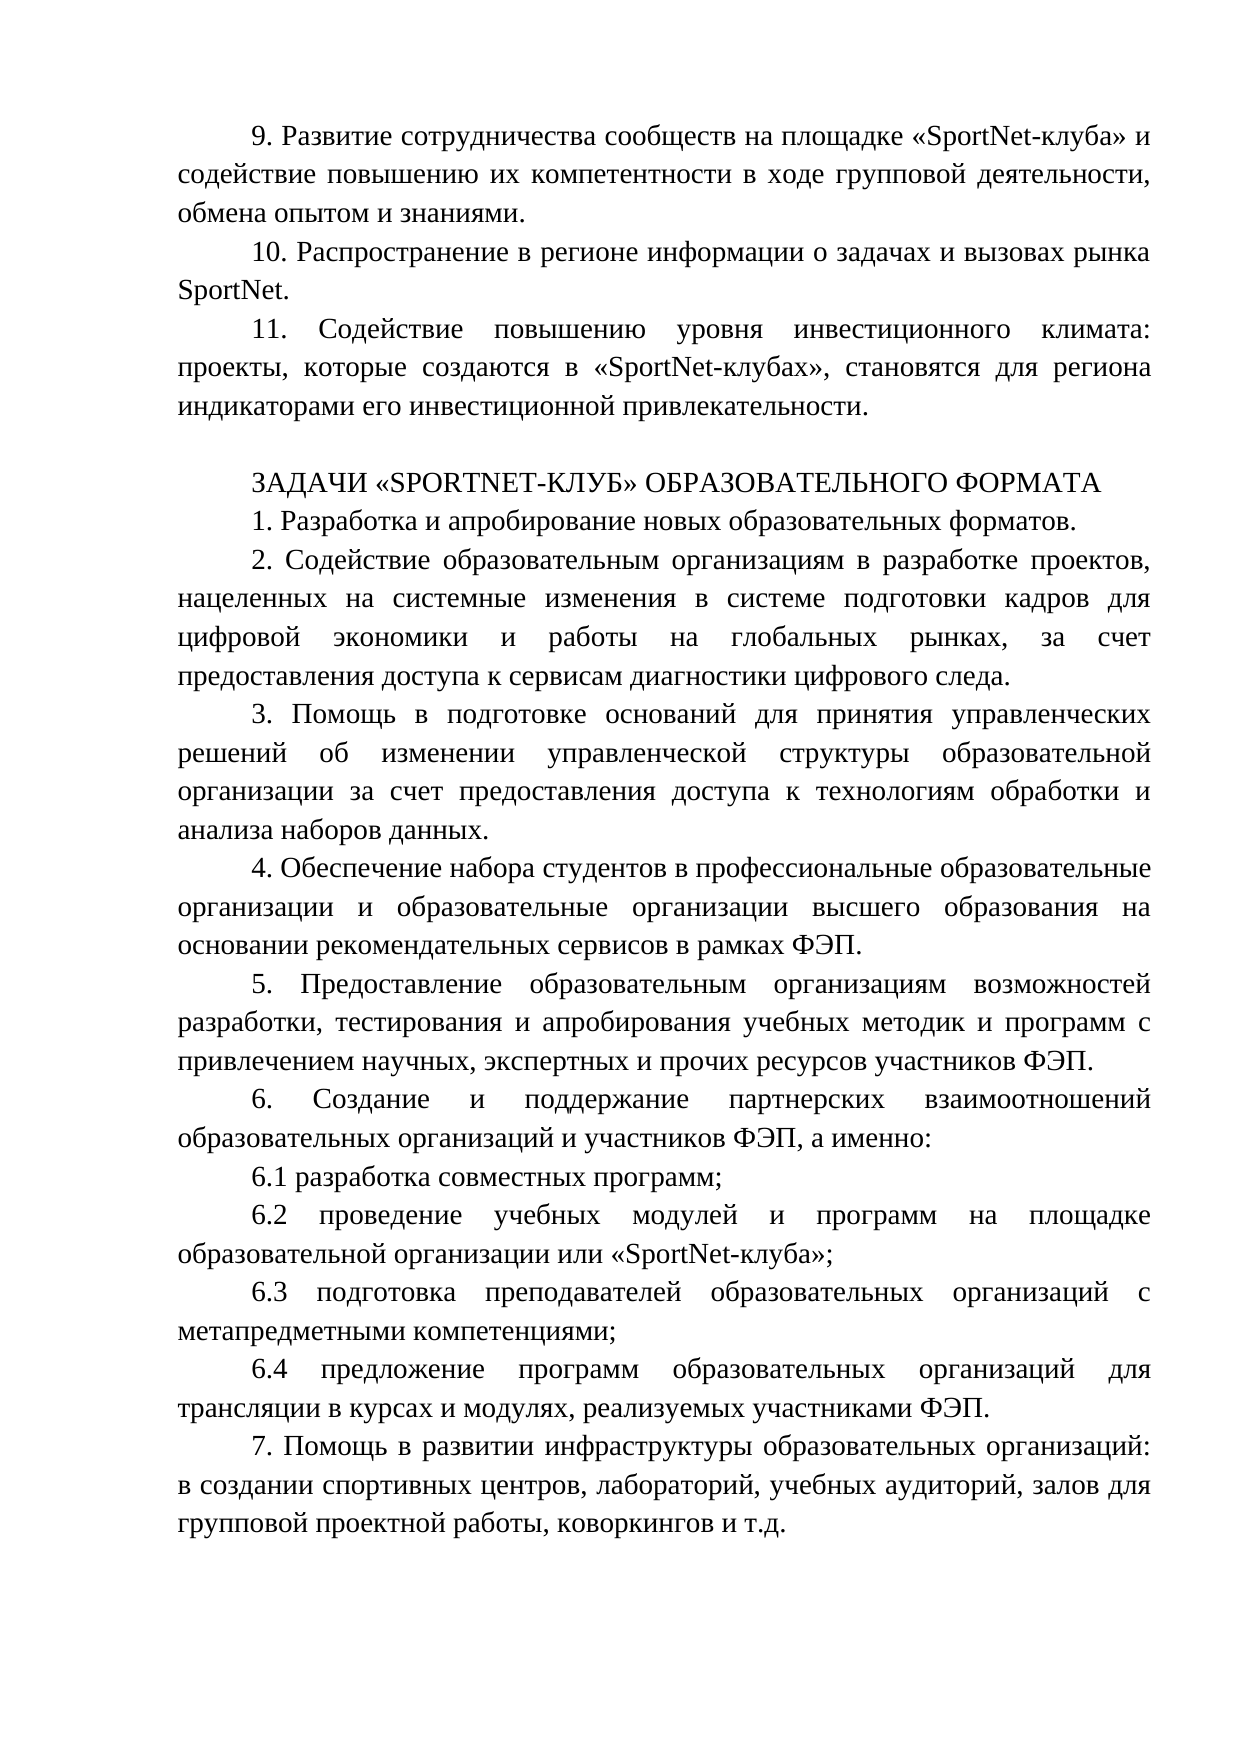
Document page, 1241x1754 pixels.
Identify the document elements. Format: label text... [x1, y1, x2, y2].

text 6.2 проведение учебных модулей и программ на площадке образовательной организации или «SportNet-клуба»; [177, 1197, 1152, 1269]
text 6.1 разработка совместных программ; [177, 1159, 1152, 1192]
text 2. Содействие образовательным организациям в разработке проектов, нацеленных на системные изменения в системе подготовки кадров для цифровой экономики и работы на глобальных рынках, за счет предоставления доступа к сервисам диагностики цифрового следа. [177, 542, 1152, 691]
text 11. Содействие повышению уровня инвестиционного климата: проекты, которые создаются в «SportNet-клубах», становятся для региона индикаторами его инвестиционной привлекательности. [177, 311, 1152, 421]
text 5. Предоставление образовательным организациям возможностей разработки, тестирования и апробирования учебных методик и программ с привлечением научных, экспертных и прочих ресурсов участников ФЭП. [177, 966, 1152, 1077]
text 7. Помощь в развитии инфраструктуры образовательных организаций: в создании спортивных центров, лабораторий, учебных аудиторий, залов для групповой проектной работы, коворкингов и т.д. [177, 1428, 1152, 1539]
text 6.3 подготовка преподавателей образовательных организаций с метапредметными компетенциями; [177, 1274, 1152, 1346]
text 4. Обеспечение набора студентов в профессиональные образовательные организации и образовательные организации высшего образования на основании рекомендательных сервисов в рамках ФЭП. [177, 850, 1152, 961]
text 1. Разработка и апробирование новых образовательных форматов. [177, 503, 1152, 537]
text 6. Создание и поддержание партнерских взаимоотношений образовательных организаций и участников ФЭП, а именно: [177, 1082, 1152, 1154]
text 10. Распространение в регионе информации о задачах и вызовах рынка SportNet. [177, 234, 1152, 306]
text 9. Развитие сотрудничества сообществ на площадке «SportNet-клуба» и содействие повышению их компетентности в ходе групповой деятельности, обмена опытом и знаниями. [177, 118, 1152, 229]
text ЗАДАЧИ «SPORTNET-КЛУБ» ОБРАЗОВАТЕЛЬНОГО ФОРМАТА [177, 465, 1152, 498]
text 6.4 предложение программ образовательных организаций для трансляции в курсах и модулях, реализуемых участниками ФЭП. [177, 1351, 1152, 1423]
text 3. Помощь в подготовке оснований для принятия управленческих решений об изменении управленческой структуры образовательной организации за счет предоставления доступа к технологиям обработки и анализа наборов данных. [177, 696, 1152, 845]
